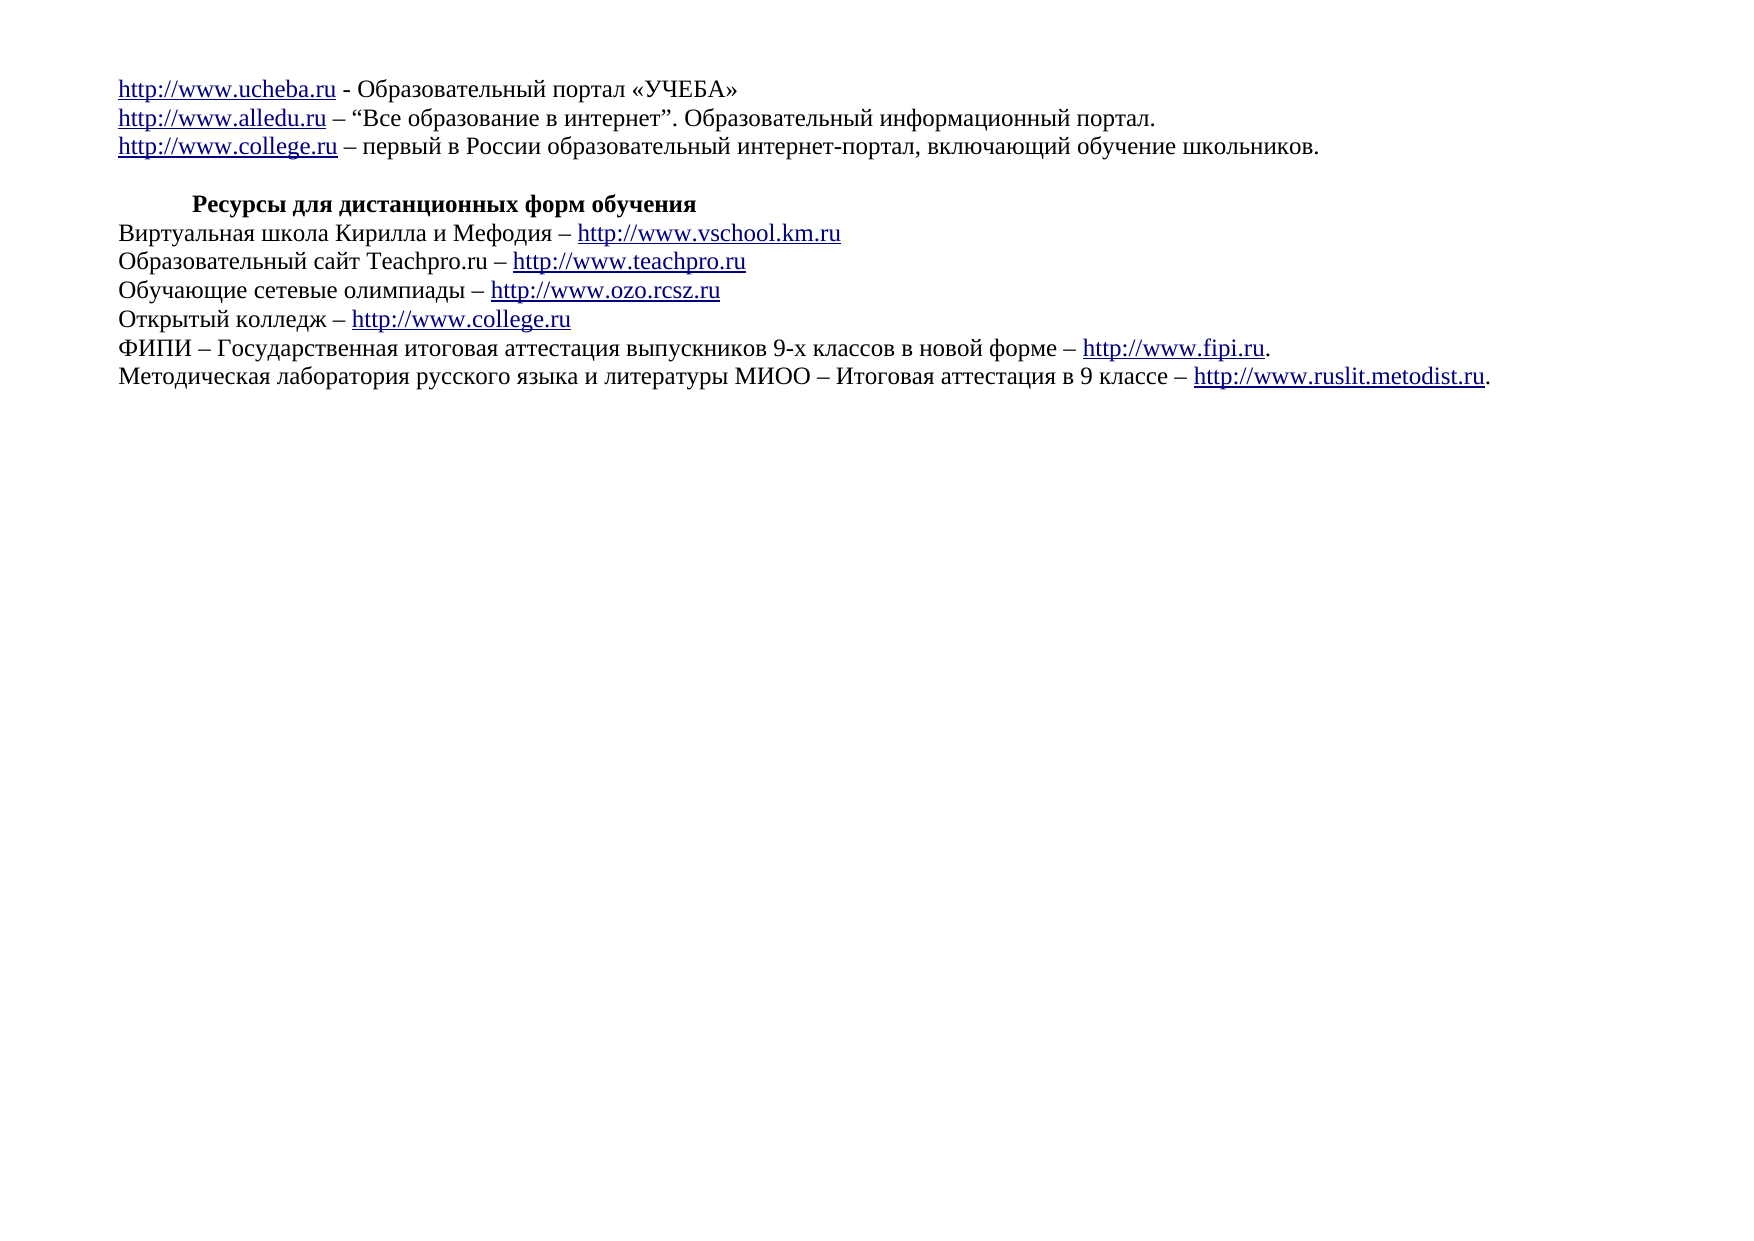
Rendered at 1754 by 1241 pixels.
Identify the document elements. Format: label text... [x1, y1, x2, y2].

text http://www.ucheba.ru - Образовательный портал «УЧЕБА» [118, 74, 1651, 103]
text ФИПИ – Государственная итоговая аттестация выпускников 9-х классов в новой форме – http://www.fipi.ru. [118, 333, 1651, 361]
text Виртуальная школа Кирилла и Мефодия – http://www.vschool.km.ru [118, 218, 1651, 246]
text Открытый колледж – http://www.college.ru [118, 304, 1651, 333]
text Методическая лаборатория русского языка и литературы МИОО – Итоговая аттестация в 9 классе – http://www.ruslit.metodist.ru. [118, 361, 1651, 390]
text http://www.college.ru – первый в России образовательный интернет-портал, включающий обучение школьников. [118, 131, 1651, 160]
text http://www.alledu.ru – “Все образование в интернет”. Образовательный информационный портал. [118, 103, 1651, 131]
text Ресурсы для дистанционных форм обучения [118, 189, 1651, 218]
text Обучающие сетевые олимпиады – http://www.ozo.rcsz.ru [118, 275, 1651, 304]
text Образовательный сайт Teachpro.ru – http://www.teachpro.ru [118, 246, 1651, 275]
